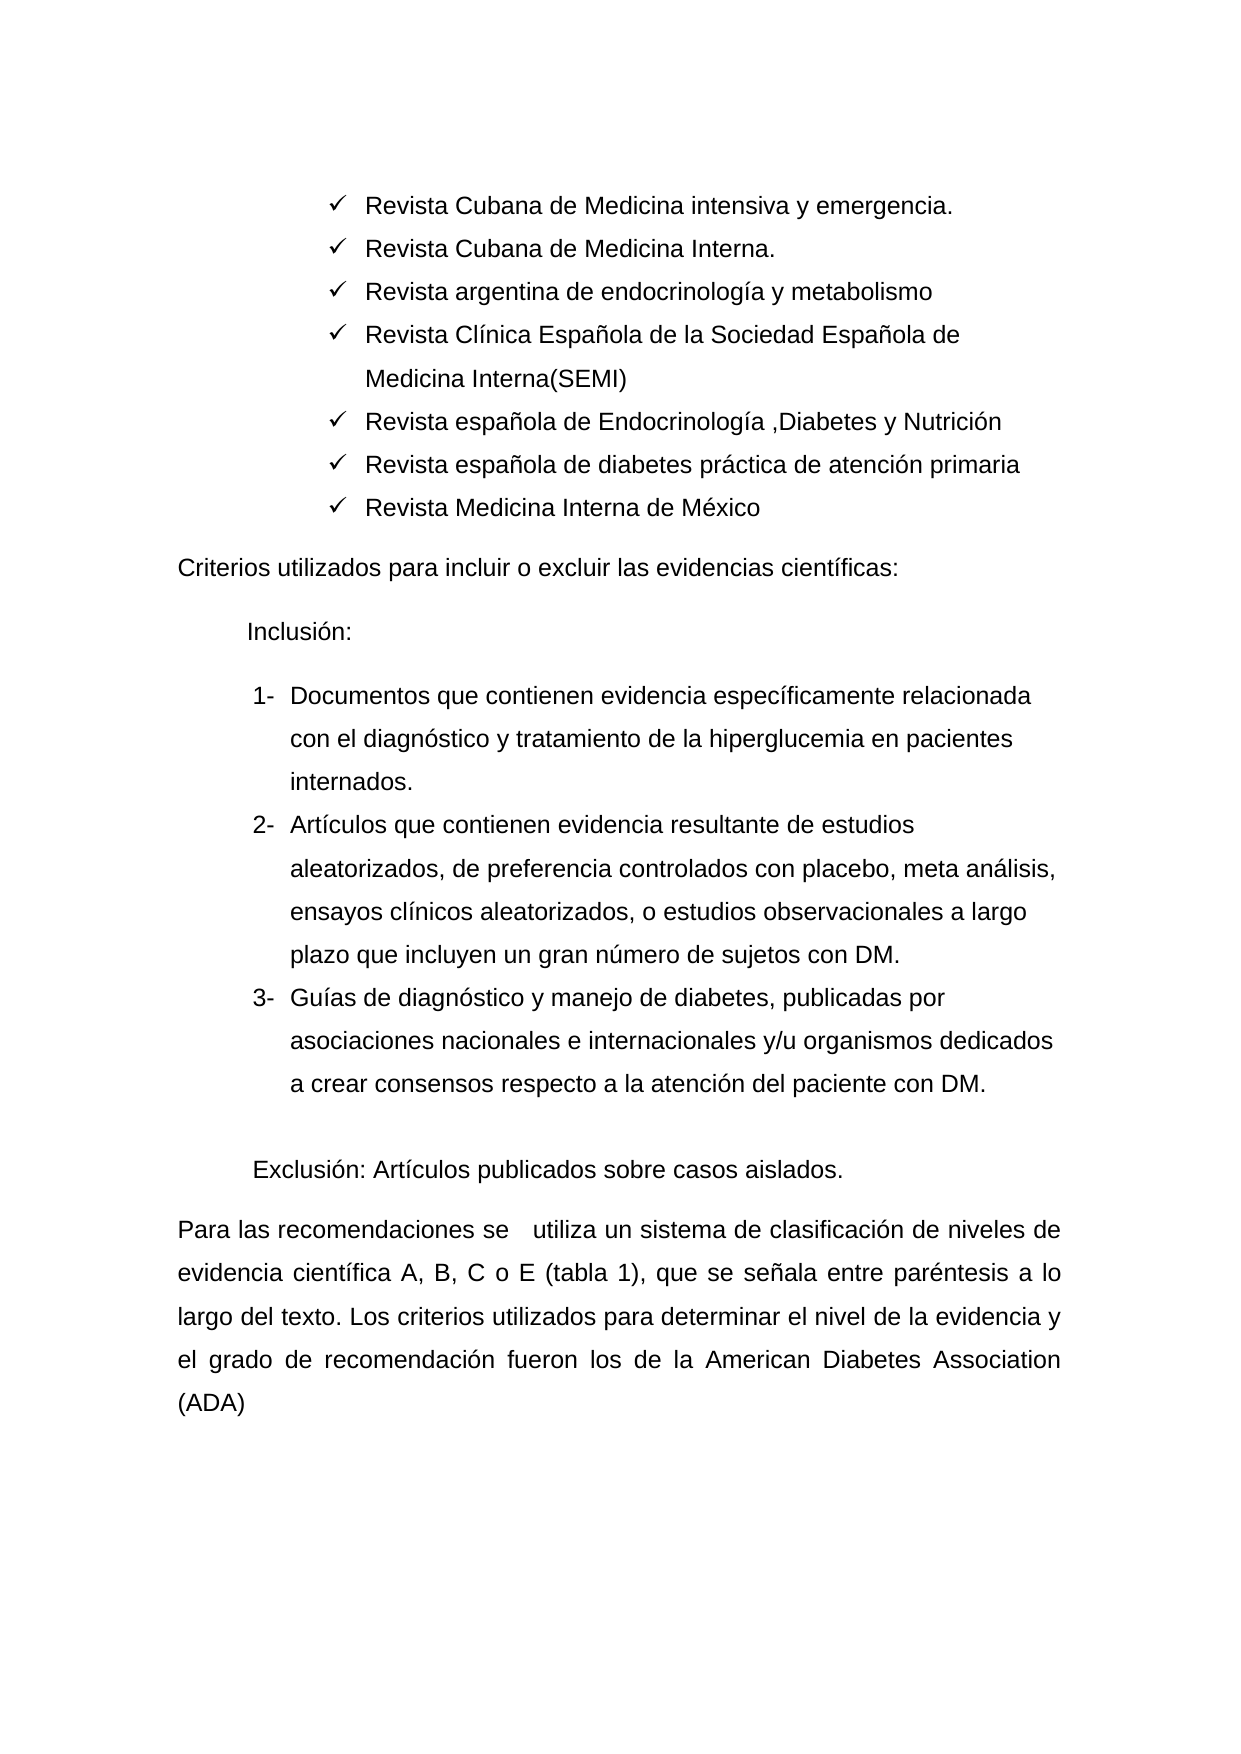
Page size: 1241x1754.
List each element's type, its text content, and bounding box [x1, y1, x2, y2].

text Criterios utilizados para incluir o excluir las evidencias científicas: [177, 553, 1063, 582]
list Revista Medicina Interna de México [327, 493, 1063, 522]
list Revista Cubana de Medicina Interna. [327, 234, 1063, 263]
list Revista española de Endocrinología ,Diabetes y Nutrición [327, 407, 1063, 436]
text Inclusión: [177, 617, 1063, 646]
text Para las recomendaciones se utiliza un sistema de clasificación de niveles de evidencia científica A, B, C o E (tabla 1), que se señala entre paréntesis a lo largo del texto. Los criterios utilizados para determinar el nivel de la evidencia y el grado de recomendación fueron los de la American Diabetes Association (ADA) [177, 1215, 1063, 1416]
list Revista Clínica Española de la Sociedad Española de Medicina Interna(SEMI) [327, 320, 1063, 392]
list Documentos que contienen evidencia específicamente relacionada con el diagnóstico y tratamiento de la hiperglucemia en pacientes internados. [252, 681, 1063, 796]
list Exclusión: Artículos publicados sobre casos aislados. [252, 1155, 1063, 1184]
list Artículos que contienen evidencia resultante de estudios aleatorizados, de preferencia controlados con placebo, meta análisis, ensayos clínicos aleatorizados, o estudios observacionales a largo plazo que incluyen un gran número de sujetos con DM. [252, 810, 1063, 968]
list Revista argentina de endocrinología y metabolismo [327, 277, 1063, 306]
list Revista Cubana de Medicina intensiva y emergencia. [327, 191, 1063, 219]
list Guías de diagnóstico y manejo de diabetes, publicadas por asociaciones nacionales e internacionales y/u organismos dedicados a crear consensos respecto a la atención del paciente con DM. [252, 983, 1063, 1098]
list Revista española de diabetes práctica de atención primaria [327, 450, 1063, 479]
